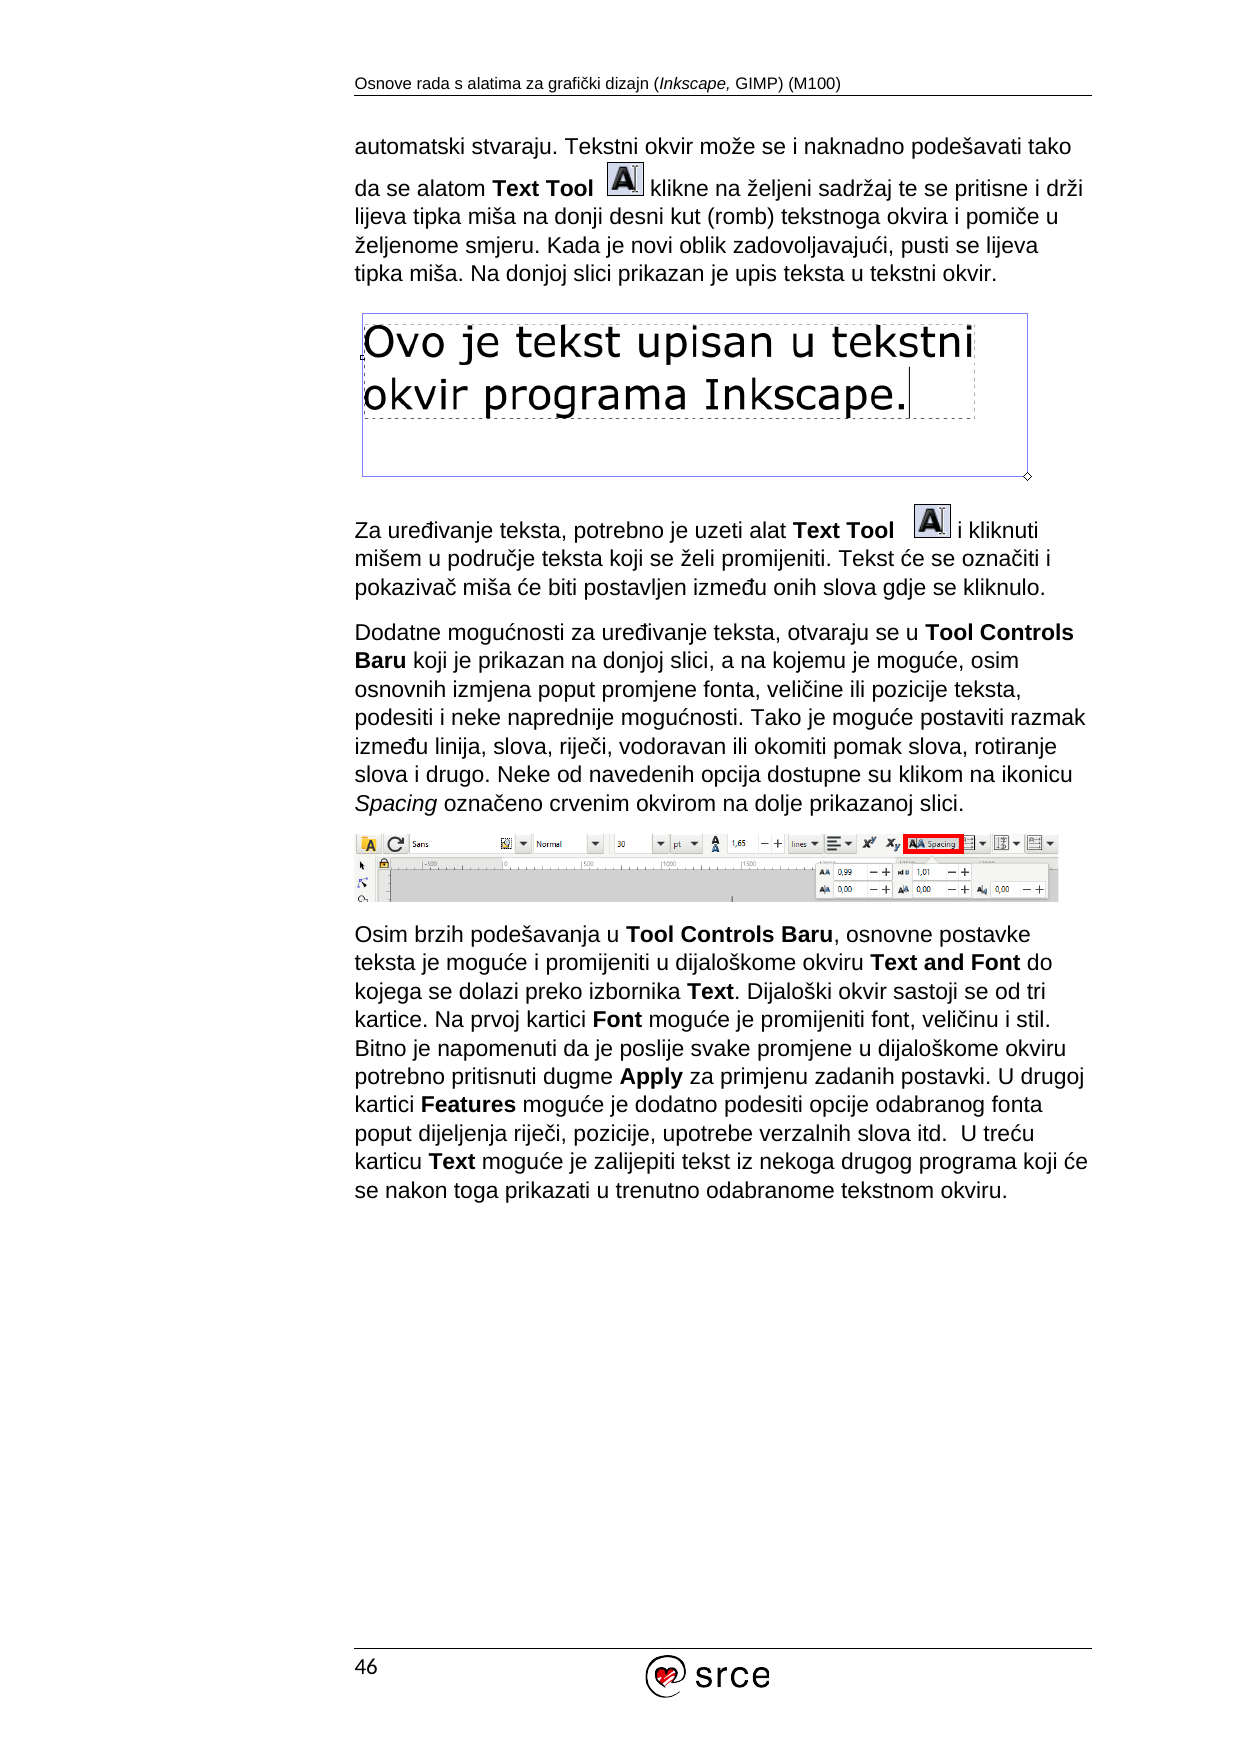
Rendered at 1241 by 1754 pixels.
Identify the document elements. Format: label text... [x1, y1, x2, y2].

picture [645, 1655, 769, 1698]
text Dodatne mogućnosti za uređivanje teksta, otvaraju se u Tool Controls Baru koji je prikazan na donjoj slici, a na kojemu je moguće, osim osnovnih izmjena poput promjene fonta, veličine ili pozicije teksta, podesiti i neke naprednije mogućnosti. Tako je moguće postaviti razmak između linija, slova, riječi, vodoravan ili okomiti pomak slova, rotiranje slova i drugo. Neke od navedenih opcija dostupne su klikom na ikonicu Spacing označeno crvenim okvirom na dolje prikazanoj slici. [354, 619, 1092, 816]
picture [354, 305, 1034, 485]
picture [354, 834, 1059, 902]
text Osim brzih podešavanja u Tool Controls Baru, osnovne postavke teksta je moguće i promijeniti u dijaloškome okviru Text and Font do kojega se dolazi preko izbornika Text. Dijaloški okvir sastoji se od tri kartice. Na prvoj kartici Font moguće je promijeniti font, veličinu i stil. Bitno je napomenuti da je poslije svake promjene u dijaloškome okviru potrebno pritisnuti dugme Apply za primjenu zadanih postavki. U drugoj kartici Features moguće je dodatno podesiti opcije odabranog fonta poput dijeljenja riječi, pozicije, upotrebe verzalnih slova itd. U treću karticu Text moguće je zalijepiti tekst iz nekoga drugog programa koji će se nakon toga prikazati u trenutno odabranome tekstnom okviru. [354, 921, 1092, 1203]
picture [915, 505, 950, 537]
picture [608, 163, 643, 195]
picture [908, 838, 959, 849]
text Za uređivanje teksta, potrebno je uzeti alat Text Tool i kliknuti mišem u područje teksta koji se želi promijeniti. Tekst će se označiti i pokazivač miša će biti postavljen između onih slova gdje se kliknulo. [354, 504, 1092, 600]
